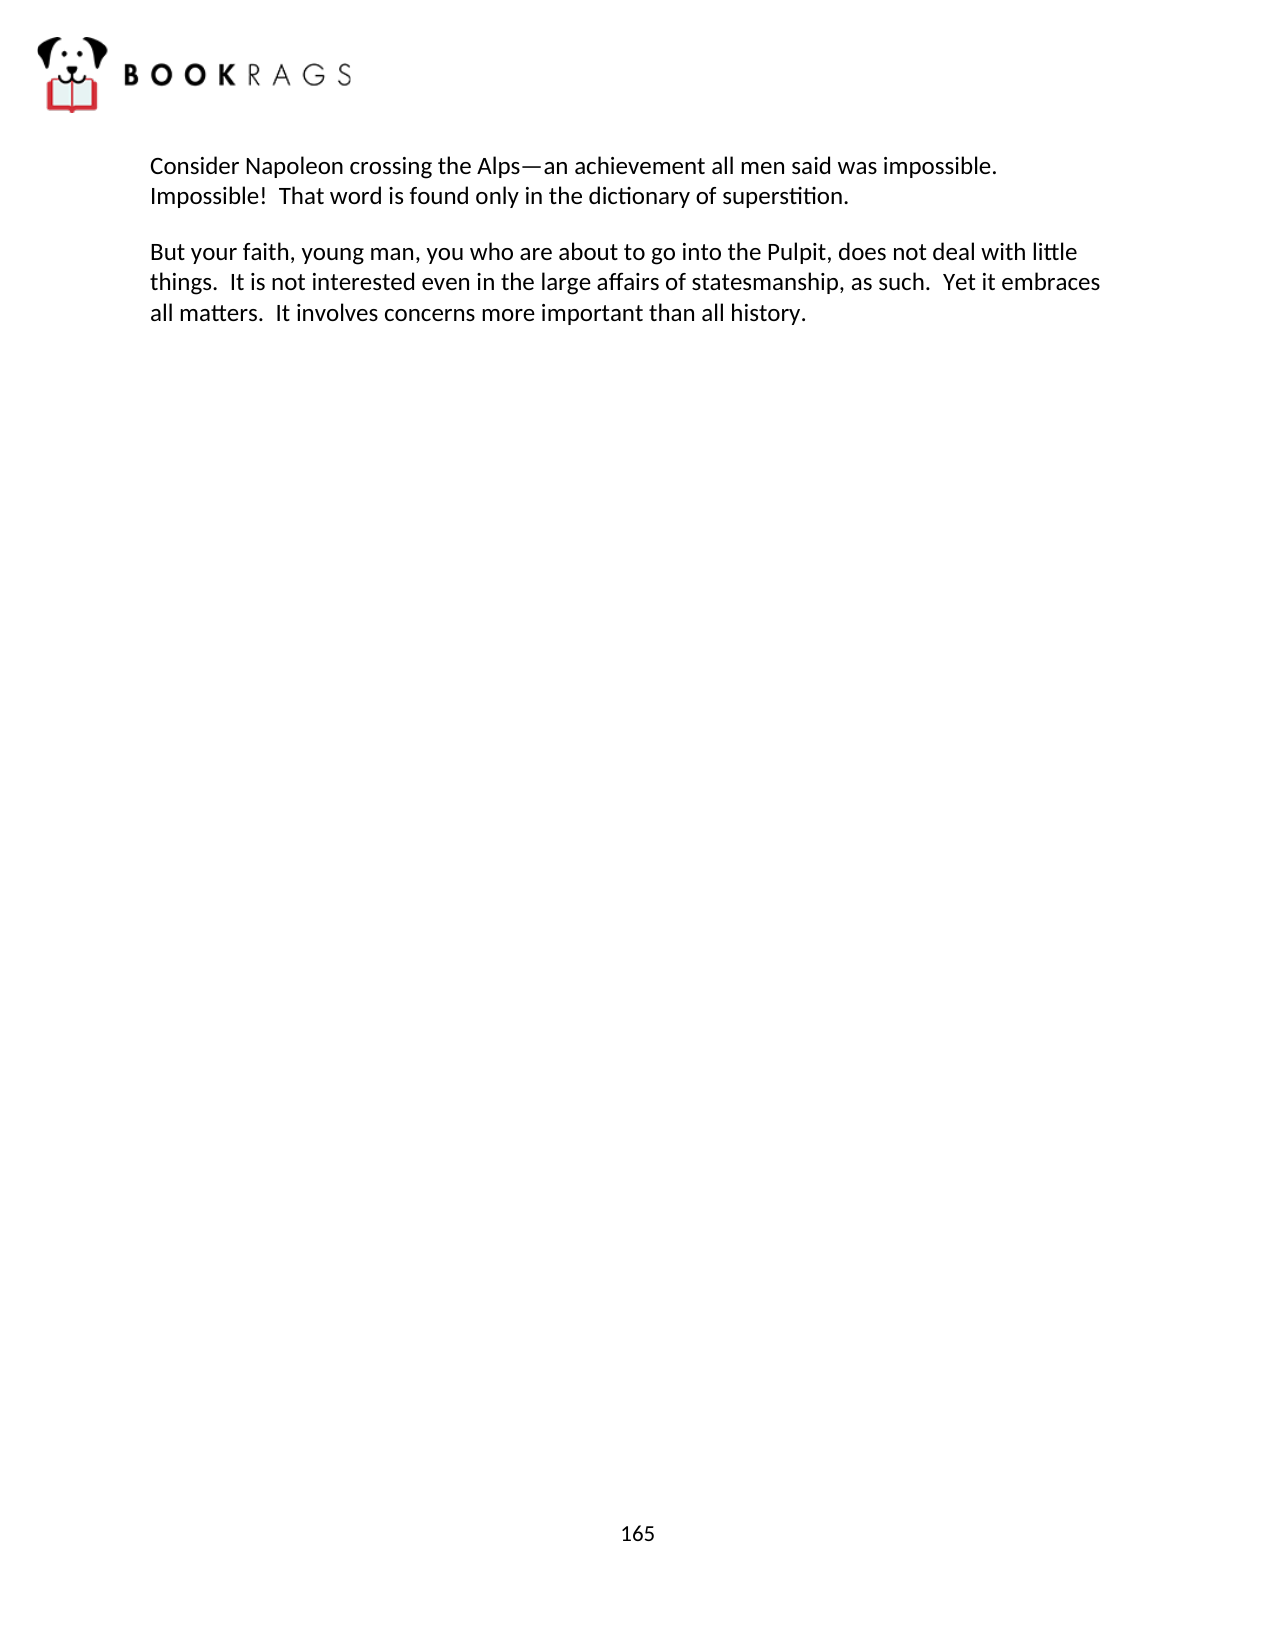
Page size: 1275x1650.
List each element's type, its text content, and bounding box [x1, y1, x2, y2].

text But your faith, young man, you who are about to go into the Pulpit, does not deal with little things. It is not interested even in the large affairs of statesmanship, as such. Yet it embraces all matters. It involves concerns more important than all history. [150, 236, 1125, 328]
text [150, 150, 1125, 211]
picture [37, 37, 351, 113]
